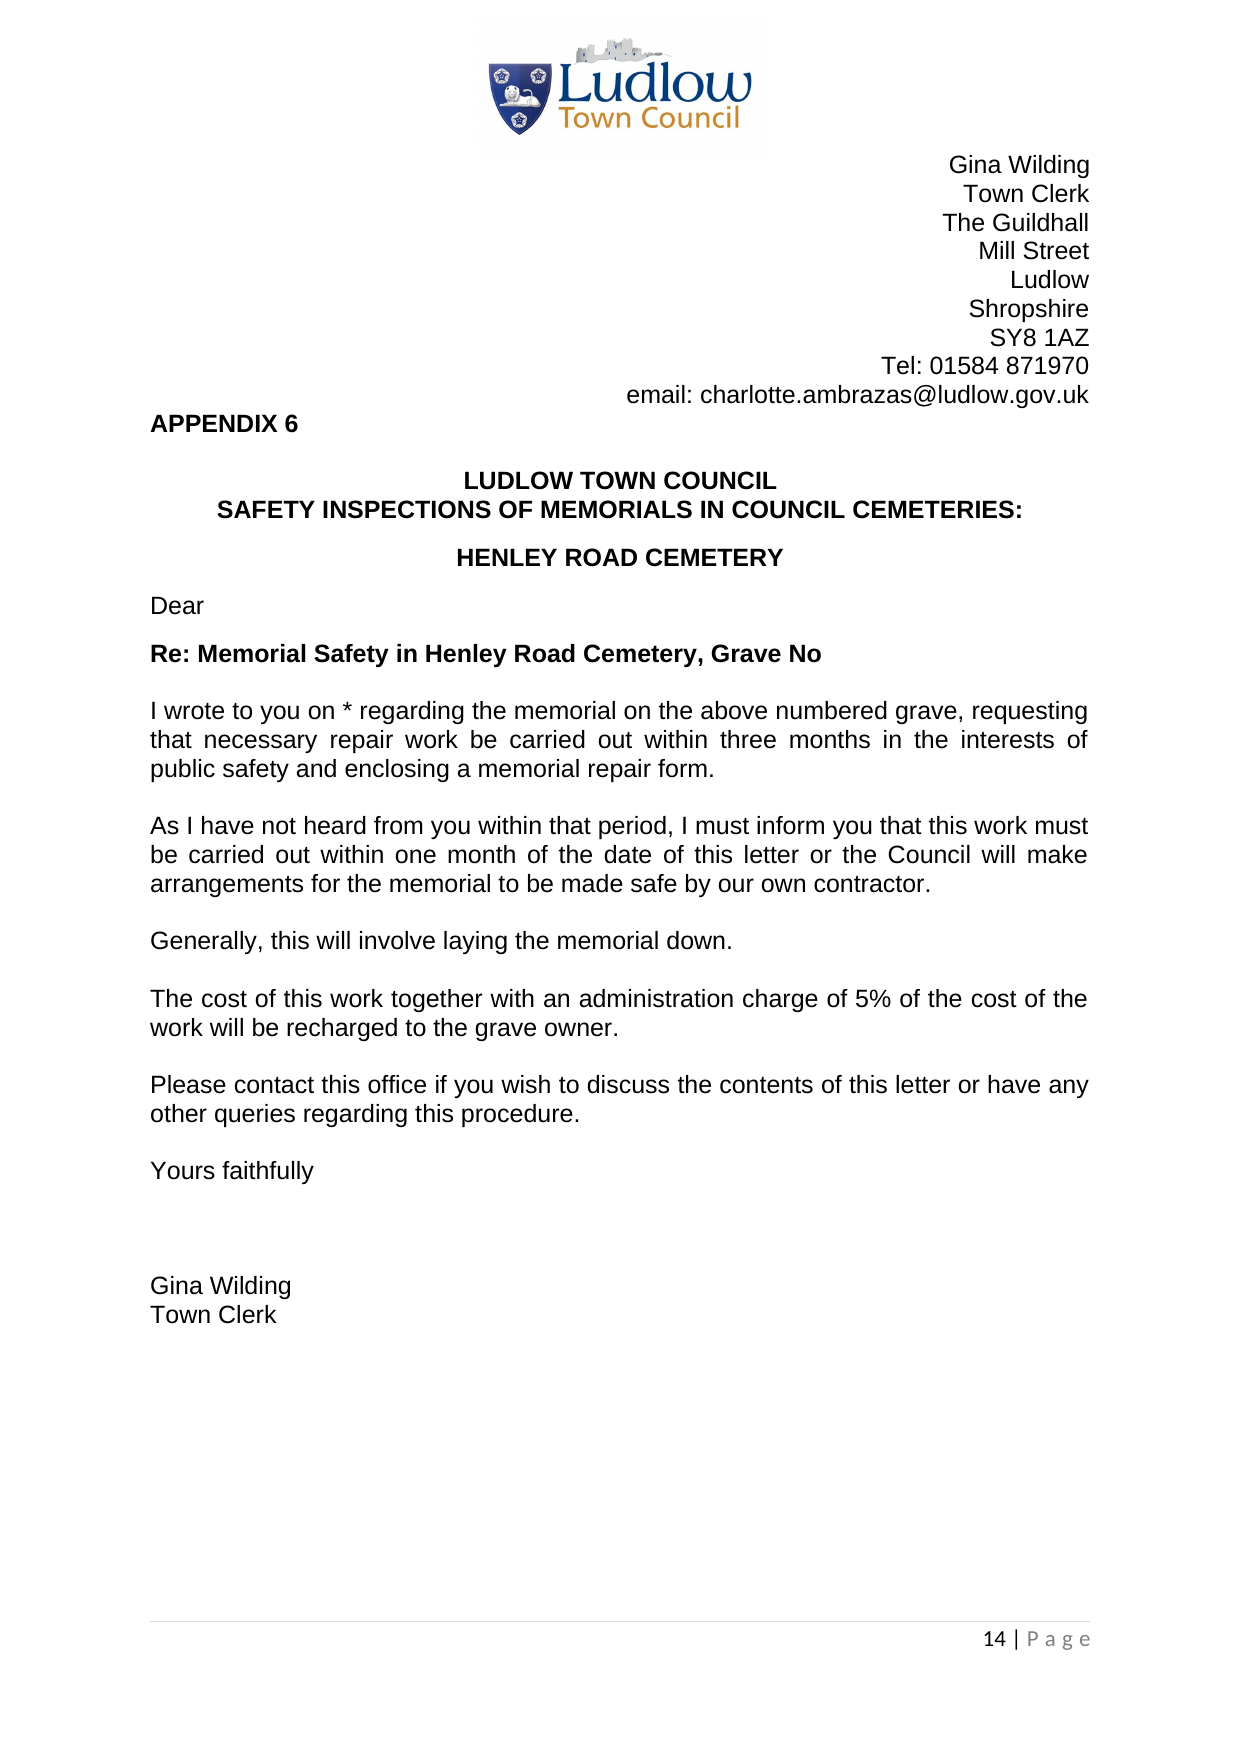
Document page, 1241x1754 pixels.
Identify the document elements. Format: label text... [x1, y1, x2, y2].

text Tel: 01584 871970 [150, 351, 1089, 380]
text Yours faithfully [150, 1156, 1090, 1185]
text I wrote to you on * regarding the memorial on the above numbered grave, requesting that necessary repair work be carried out within three months in the interests of public safety and enclosing a memorial repair form. [150, 696, 1090, 782]
text TOWN COUNCIL [150, 466, 1090, 495]
text Generally, this will involve laying the memorial down. [150, 926, 1090, 955]
text As I have not heard from you within that period, I must inform you that this work must be carried out within one month of the date of this letter or the Council will make arrangements for the memorial to be made safe by our own contractor. [150, 811, 1090, 897]
text The cost of this work together with an administration charge of 5% of the cost of the work will be recharged to the grave owner. [150, 984, 1090, 1041]
text email: charlotte.ambrazas@ludlow.gov.uk [150, 380, 1089, 409]
text The Guildhall [150, 207, 1089, 236]
text Please contact this office if you wish to discuss the contents of this letter or have any other queries regarding this procedure. [150, 1070, 1090, 1127]
text Gina Wilding [150, 1271, 1090, 1300]
text APPENDIX 6 [150, 409, 1090, 437]
text Gina Wilding [150, 150, 1090, 179]
text SY8 1AZ [150, 322, 1089, 351]
picture [476, 15, 764, 150]
text Re: Memorial Safety in , Grave No [150, 639, 1090, 667]
text Dear [150, 591, 1090, 619]
text Town Clerk [150, 1300, 1090, 1329]
text SAFETY INSPECTIONS OF MEMORIALS IN COUNCIL CEMETERIES: [150, 495, 1090, 524]
text Town Clerk [150, 179, 1089, 207]
